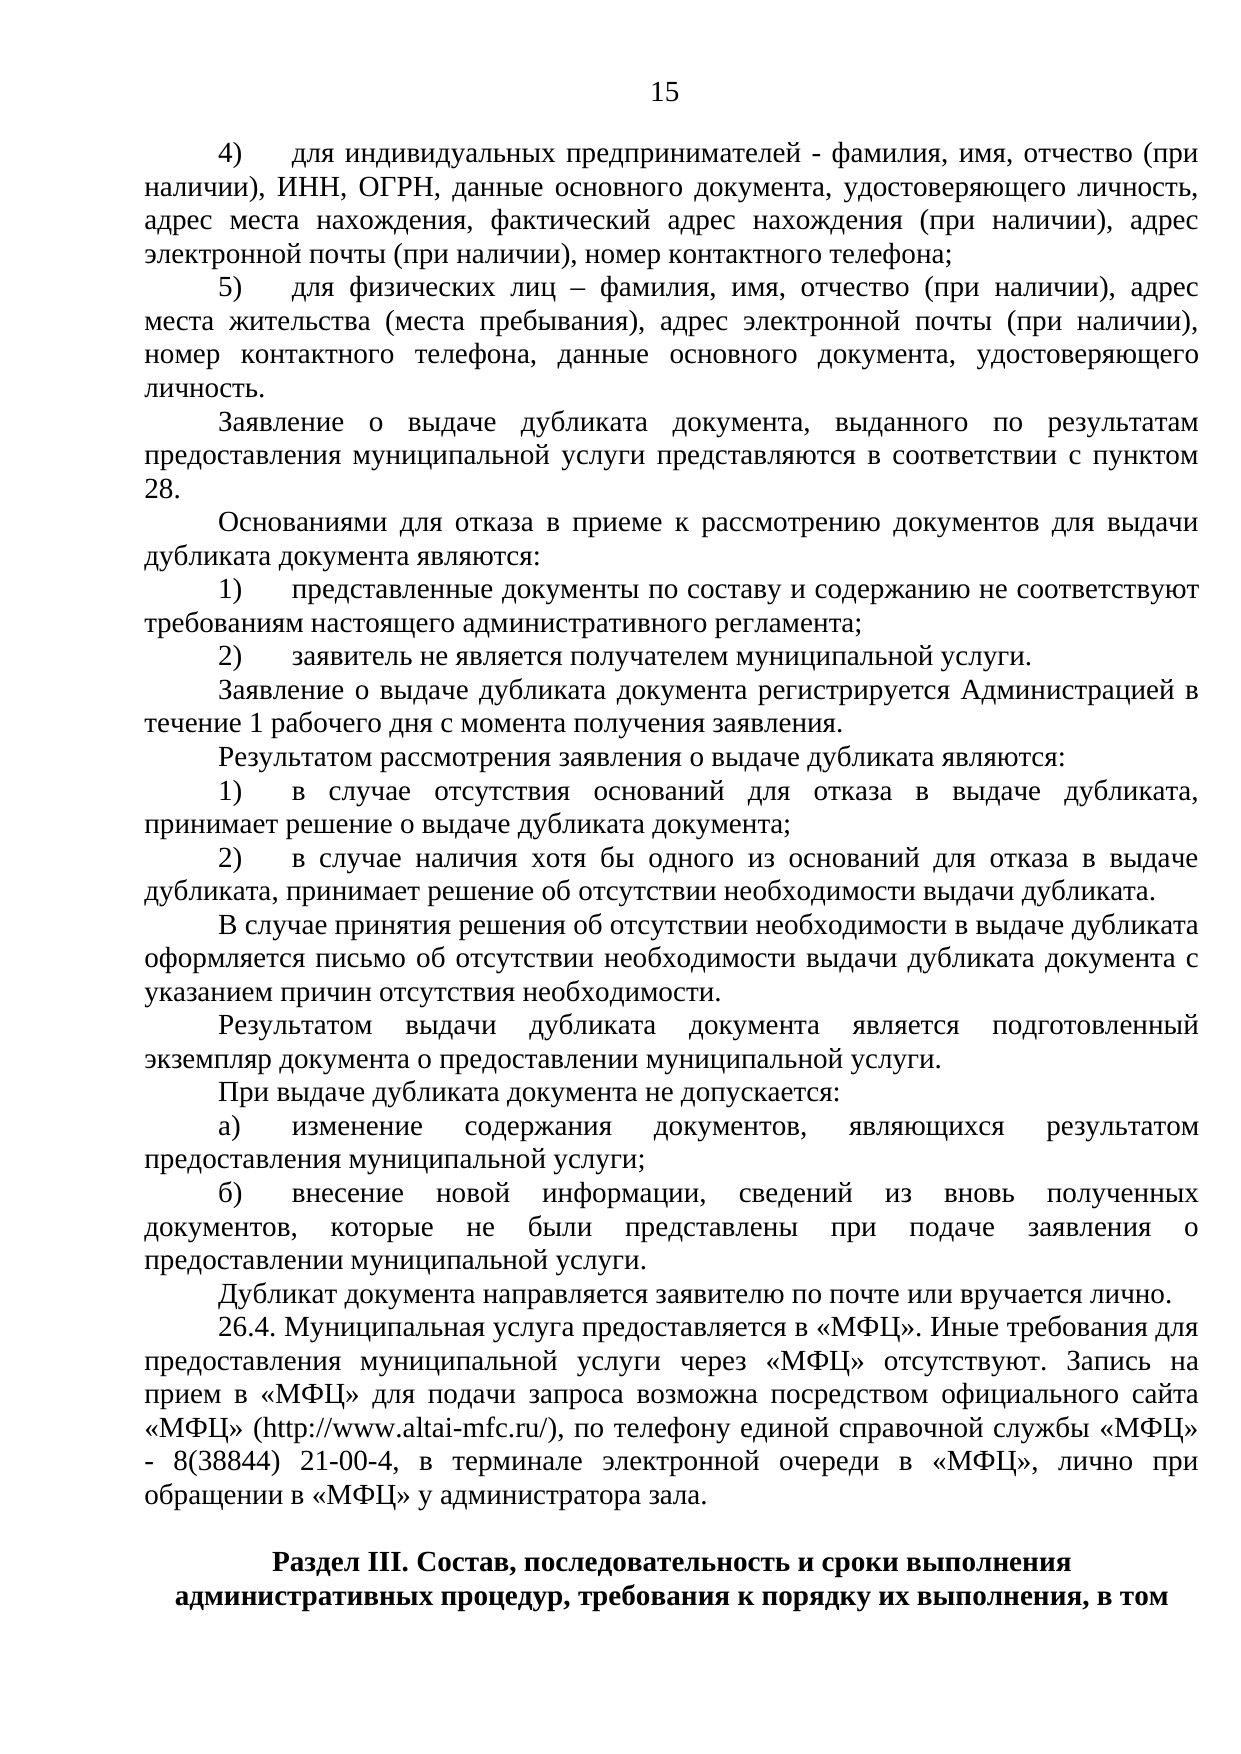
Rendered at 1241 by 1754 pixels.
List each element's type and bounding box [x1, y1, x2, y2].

table_cell [133, 135, 1211, 1611]
